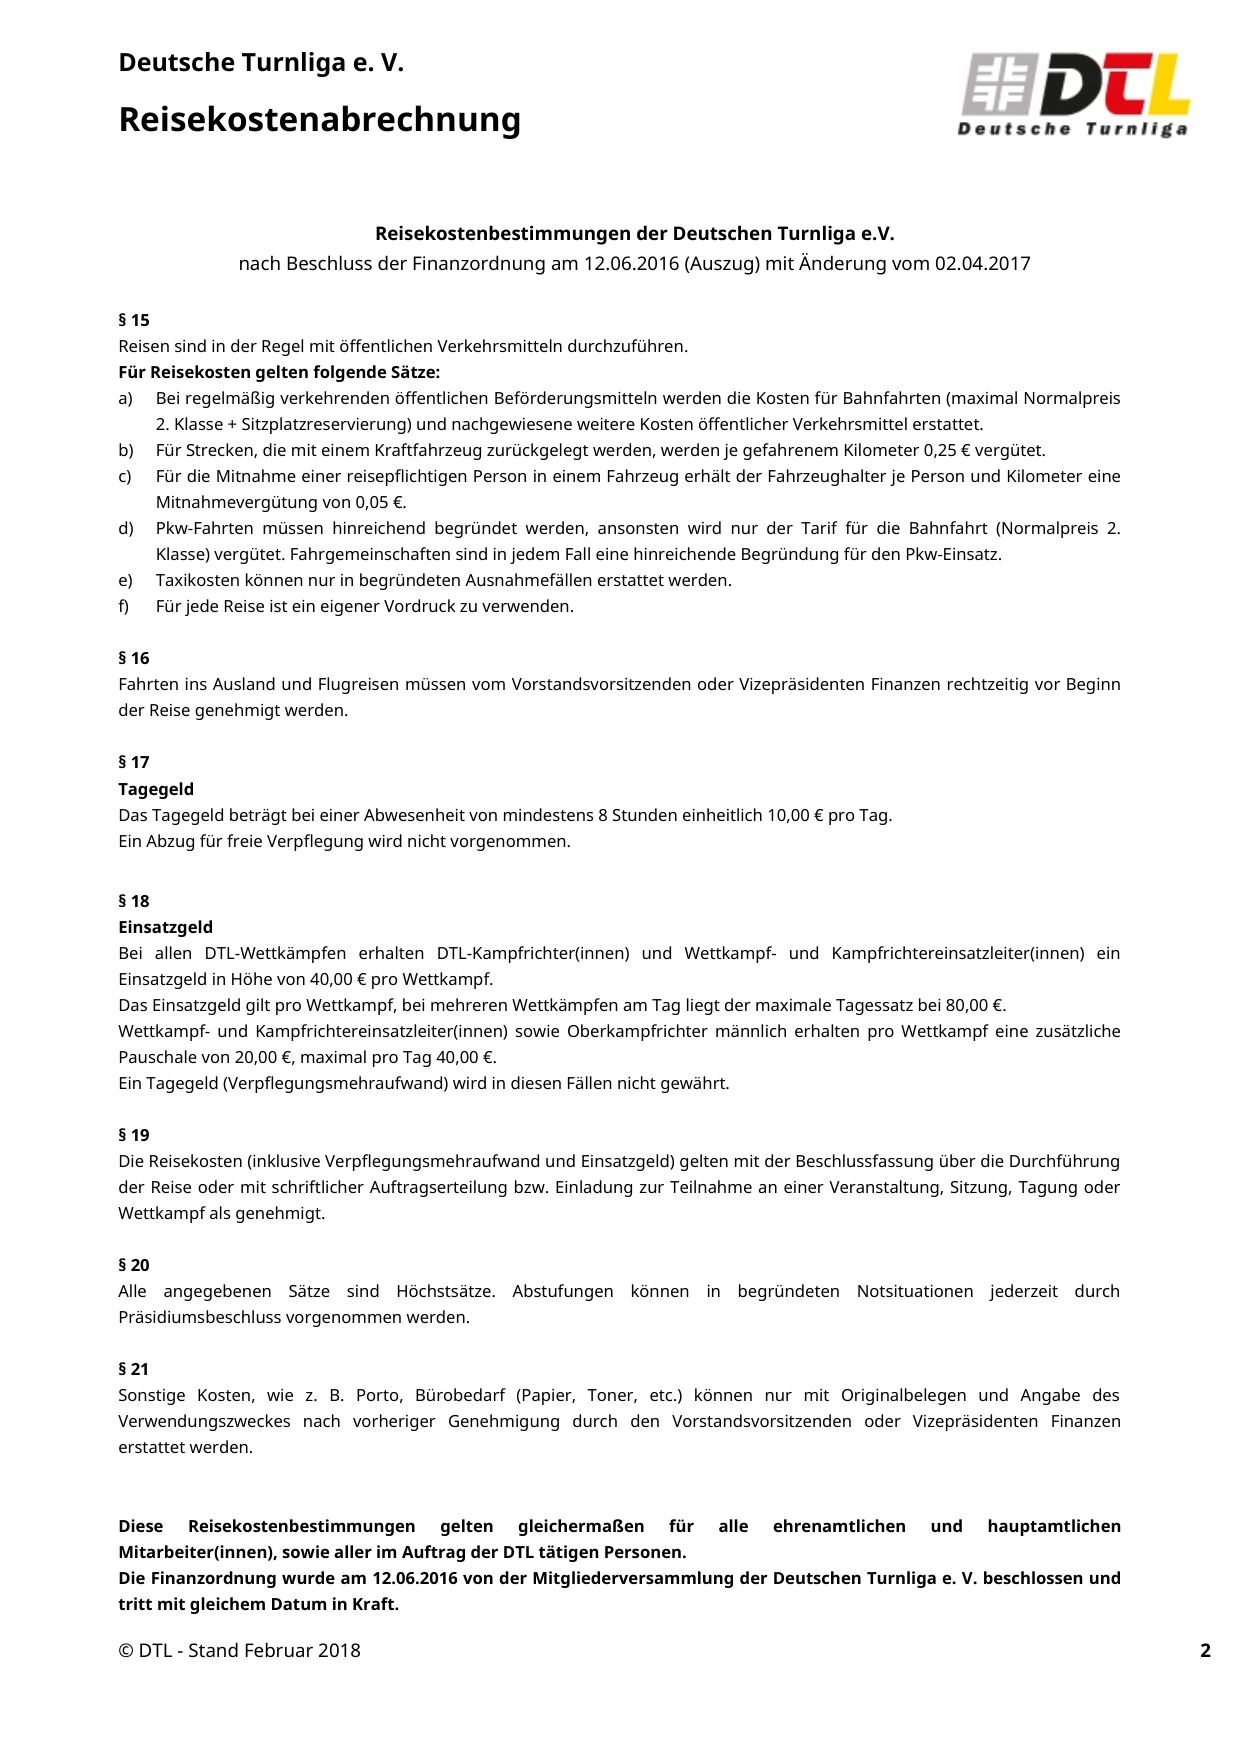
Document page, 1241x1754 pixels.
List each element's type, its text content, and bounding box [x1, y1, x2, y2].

text § 20 [118, 1254, 1122, 1276]
text Ein Tagegeld (Verpflegungsmehraufwand) wird in diesen Fällen nicht gewährt. [118, 1071, 1122, 1094]
text § 16 [118, 647, 1122, 669]
text Wettkampf- und Kampfrichtereinsatzleiter(innen) sowie Oberkampfrichter männlich erhalten pro Wettkampf eine zusätzliche Pauschale von 20,00 €, maximal pro Tag 40,00 €. [118, 1019, 1122, 1068]
text Fahrten ins Ausland und Flugreisen müssen vom Vorstandsvorsitzenden oder Vizepräsidenten Finanzen rechtzeitig vor Beginn der Reise genehmigt werden. [118, 673, 1122, 722]
text § 17 [118, 751, 1122, 774]
text § 15 Reisen sind in der Regel mit öffentlichen Verkehrsmitteln durchzuführen. [118, 308, 1122, 357]
text Das Einsatzgeld gilt pro Wettkampf, bei mehreren Wettkämpfen am Tag liegt der maximale Tagessatz bei 80,00 €. [118, 993, 1122, 1016]
list Taxikosten können nur in begründeten Ausnahmefällen erstattet werden. [118, 569, 1122, 591]
text Ein Abzug für freie Verpflegung wird nicht vorgenommen. [118, 829, 1122, 885]
text § 18 [118, 889, 1122, 912]
text Einsatzgeld [118, 915, 1122, 938]
list Für Strecken, die mit einem Kraftfahrzeug zurückgelegt werden, werden je gefahrenem Kilometer 0,25 € vergütet. [118, 438, 1122, 461]
text Sonstige Kosten, wie z. B. Porto, Bürobedarf (Papier, Toner, etc.) können nur mit Originalbelegen und Angabe des Verwendungszweckes nach vorheriger Genehmigung durch den Vorstandsvorsitzenden oder Vizepräsidenten Finanzen erstattet werden. [118, 1384, 1122, 1459]
text Alle angegebenen Sätze sind Höchstsätze. Abstufungen können in begründeten Notsituationen jederzeit durch Präsidiumsbeschluss vorgenommen werden. [118, 1280, 1122, 1328]
list Bei regelmäßig verkehrenden öffentlichen Beförderungsmitteln werden die Kosten für Bahnfahrten (maximal Normalpreis 2. Klasse + Sitzplatzreservierung) und nachgewiesene weitere Kosten öffentlicher Verkehrsmittel erstattet. [118, 386, 1122, 435]
text nach Beschluss der Finanzordnung am 12.06.2016 (Auszug) mit Änderung vom 02.04.2017 [118, 250, 1152, 275]
list Pkw-Fahrten müssen hinreichend begründet werden, ansonsten wird nur der Tarif für die Bahnfahrt (Normalpreis 2. Klasse) vergütet. Fahrgemeinschaften sind in jedem Fall eine hinreichende Begründung für den Pkw-Einsatz. [118, 517, 1122, 565]
text § 19 [118, 1123, 1122, 1146]
text Bei allen DTL-Wettkämpfen erhalten DTL-Kampfrichter(innen) und Wettkampf- und Kampfrichtereinsatzleiter(innen) ein Einsatzgeld in Höhe von 40,00 € pro Wettkampf. [118, 941, 1122, 990]
text Diese Reisekostenbestimmungen gelten gleichermaßen für alle ehrenamtlichen und hauptamtlichen Mitarbeiter(innen), sowie aller im Auftrag der DTL tätigen Personen. [118, 1514, 1122, 1563]
list Für jede Reise ist ein eigener Vordruck zu verwenden. [118, 595, 1122, 617]
text § 21 [118, 1358, 1122, 1381]
text Tagegeld [118, 777, 1122, 800]
text Das Tagegeld beträgt bei einer Abwesenheit von mindestens 8 Stunden einheitlich 10,00 € pro Tag. [118, 803, 1122, 826]
text Für Reisekosten gelten folgende Sätze: [118, 360, 1122, 383]
picture [949, 46, 1200, 140]
text Die Finanzordnung wurde am 12.06.2016 von der Mitgliederversammlung der Deutschen Turnliga e. V. beschlossen und tritt mit gleichem Datum in Kraft. [118, 1566, 1122, 1615]
list Für die Mitnahme einer reisepflichtigen Person in einem Fahrzeug erhält der Fahrzeughalter je Person und Kilometer eine Mitnahmevergütung von 0,05 €. [118, 464, 1122, 513]
text Die Reisekosten (inklusive Verpflegungsmehraufwand und Einsatzgeld) gelten mit der Beschlussfassung über die Durchführung der Reise oder mit schriftlicher Auftragserteilung bzw. Einladung zur Teilnahme an einer Veranstaltung, Sitzung, Tagung oder Wettkampf als genehmigt. [118, 1149, 1122, 1224]
text Reisekostenbestimmungen der Deutschen Turnliga e.V. [118, 221, 1152, 246]
